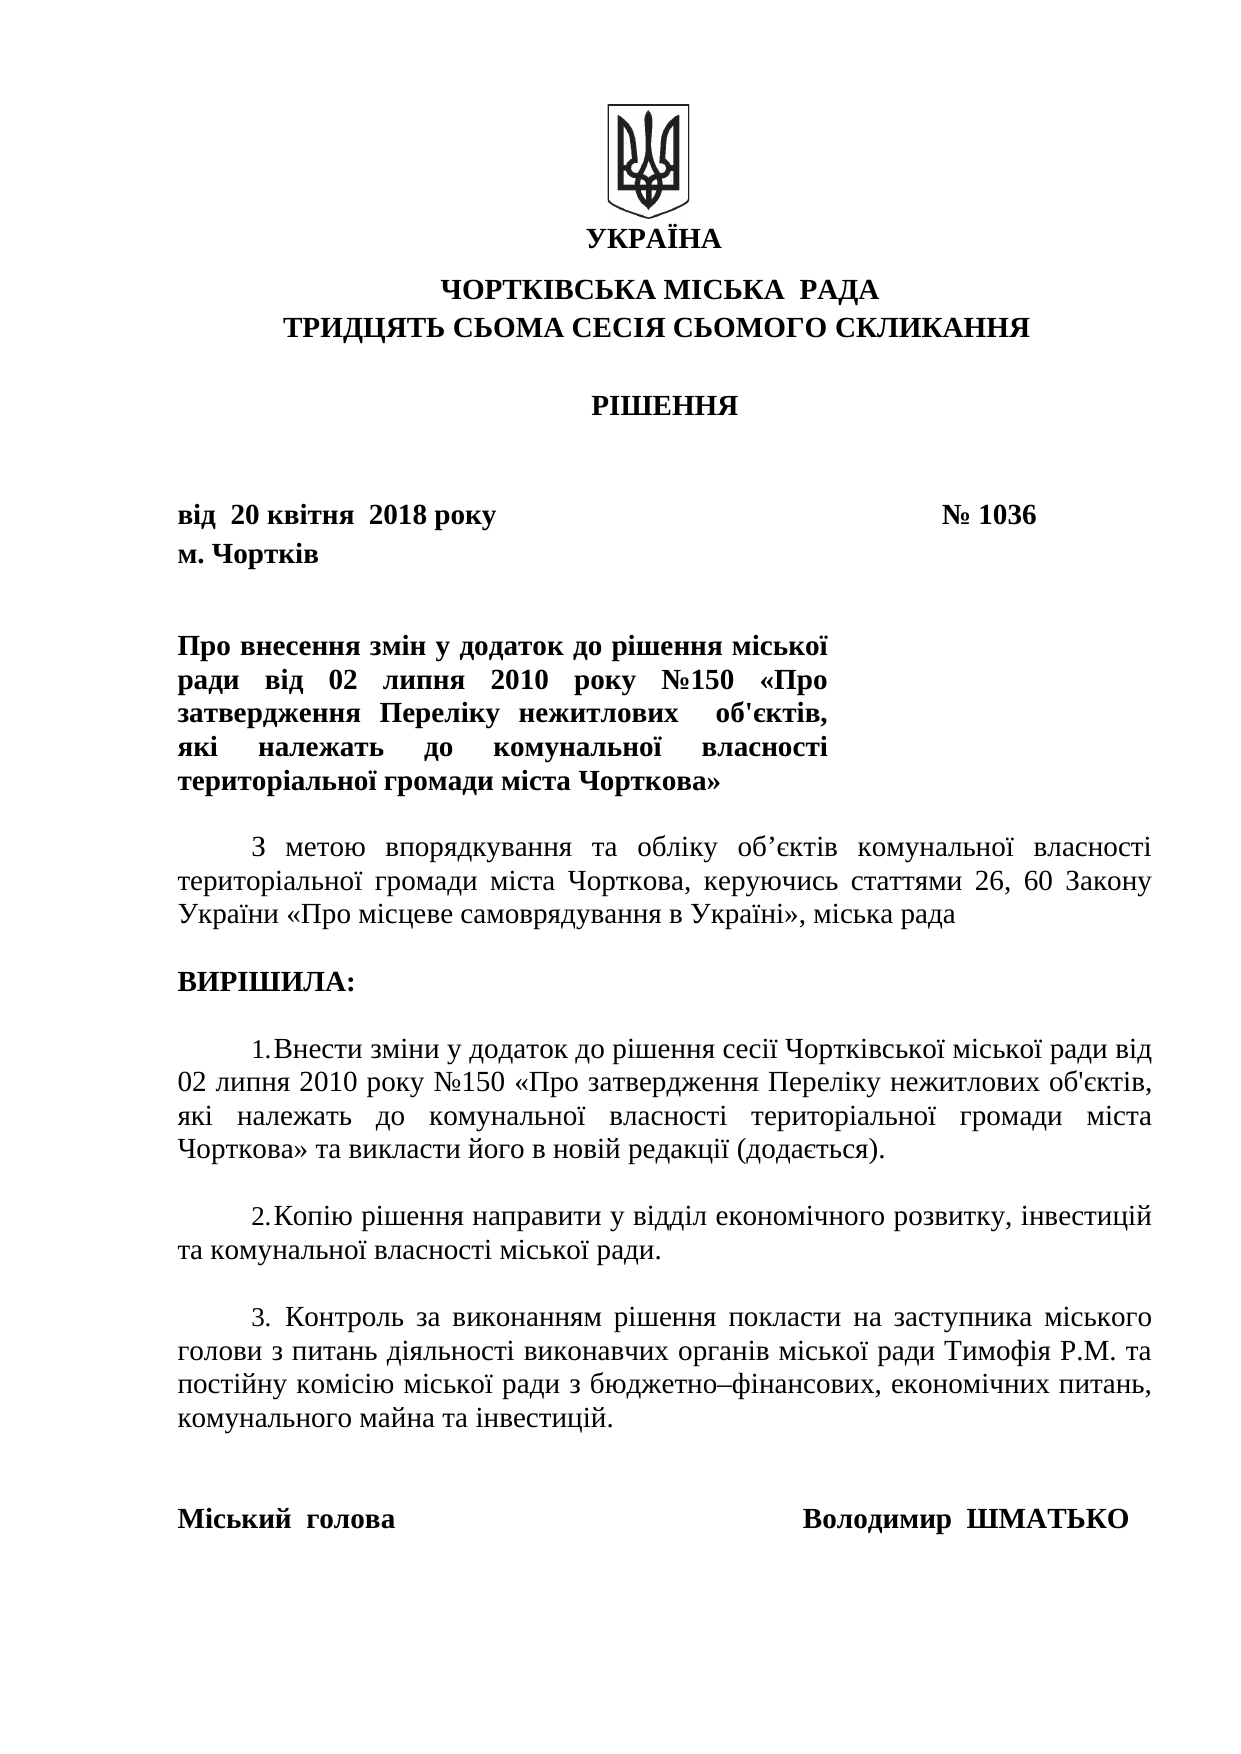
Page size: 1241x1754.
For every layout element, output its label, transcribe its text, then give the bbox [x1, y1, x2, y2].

text ЧОРТКІВСЬКА МІСЬКА РАДА ТРИДЦЯТЬ СЬОМА СЕСІЯ СЬОМОГО СКЛИКАННЯ [283, 272, 1043, 344]
list Копію рішення направити у відділ економічного розвитку, інвестицій та комунальної власності міської ради. [177, 1198, 1153, 1266]
list Внести зміни у додаток до рішення сесії Чортківської міської ради від 02 липня 2010 року №150 «Про затвердження Переліку нежитлових об'єктів, які належать до комунальної власності територіальної громади міста Чорткова» та викласти його в новій редакції (додається). [177, 1031, 1153, 1165]
list Контроль за виконанням рішення покласти на заступника міського голови з питань діяльності виконавчих органів міської ради Тимофія Р.М. та постійну комісію міської ради з бюджетно–фінансових, економічних питань, комунального майна та інвестицій. [177, 1299, 1153, 1433]
subtitle м. Чортків [177, 536, 1163, 569]
subtitle ВИРІШИЛА: [177, 964, 1163, 998]
picture [607, 104, 690, 219]
text З метою впорядкування та обліку об’єктів комунальної власності територіальної громади міста Чорткова, керуючись статтями 26, 60 Закону України «Про місцеве самоврядування в Україні», міська рада [177, 829, 1153, 930]
text від 20 квітня 2018 року № 1036 [177, 497, 1163, 531]
subtitle РІШЕННЯ [591, 388, 1163, 421]
text Про внесення змін у додаток до рішення міської ради від 02 липня 2010 року №150 «Про затвердження Переліку нежитлових об'єктів, які належать до комунальної власності територіальної громади міста Чорткова» [177, 628, 828, 796]
subtitle УКРАЇНА [585, 222, 1163, 255]
subtitle Міський голова Володимир ШМАТЬКО [177, 1501, 1163, 1534]
